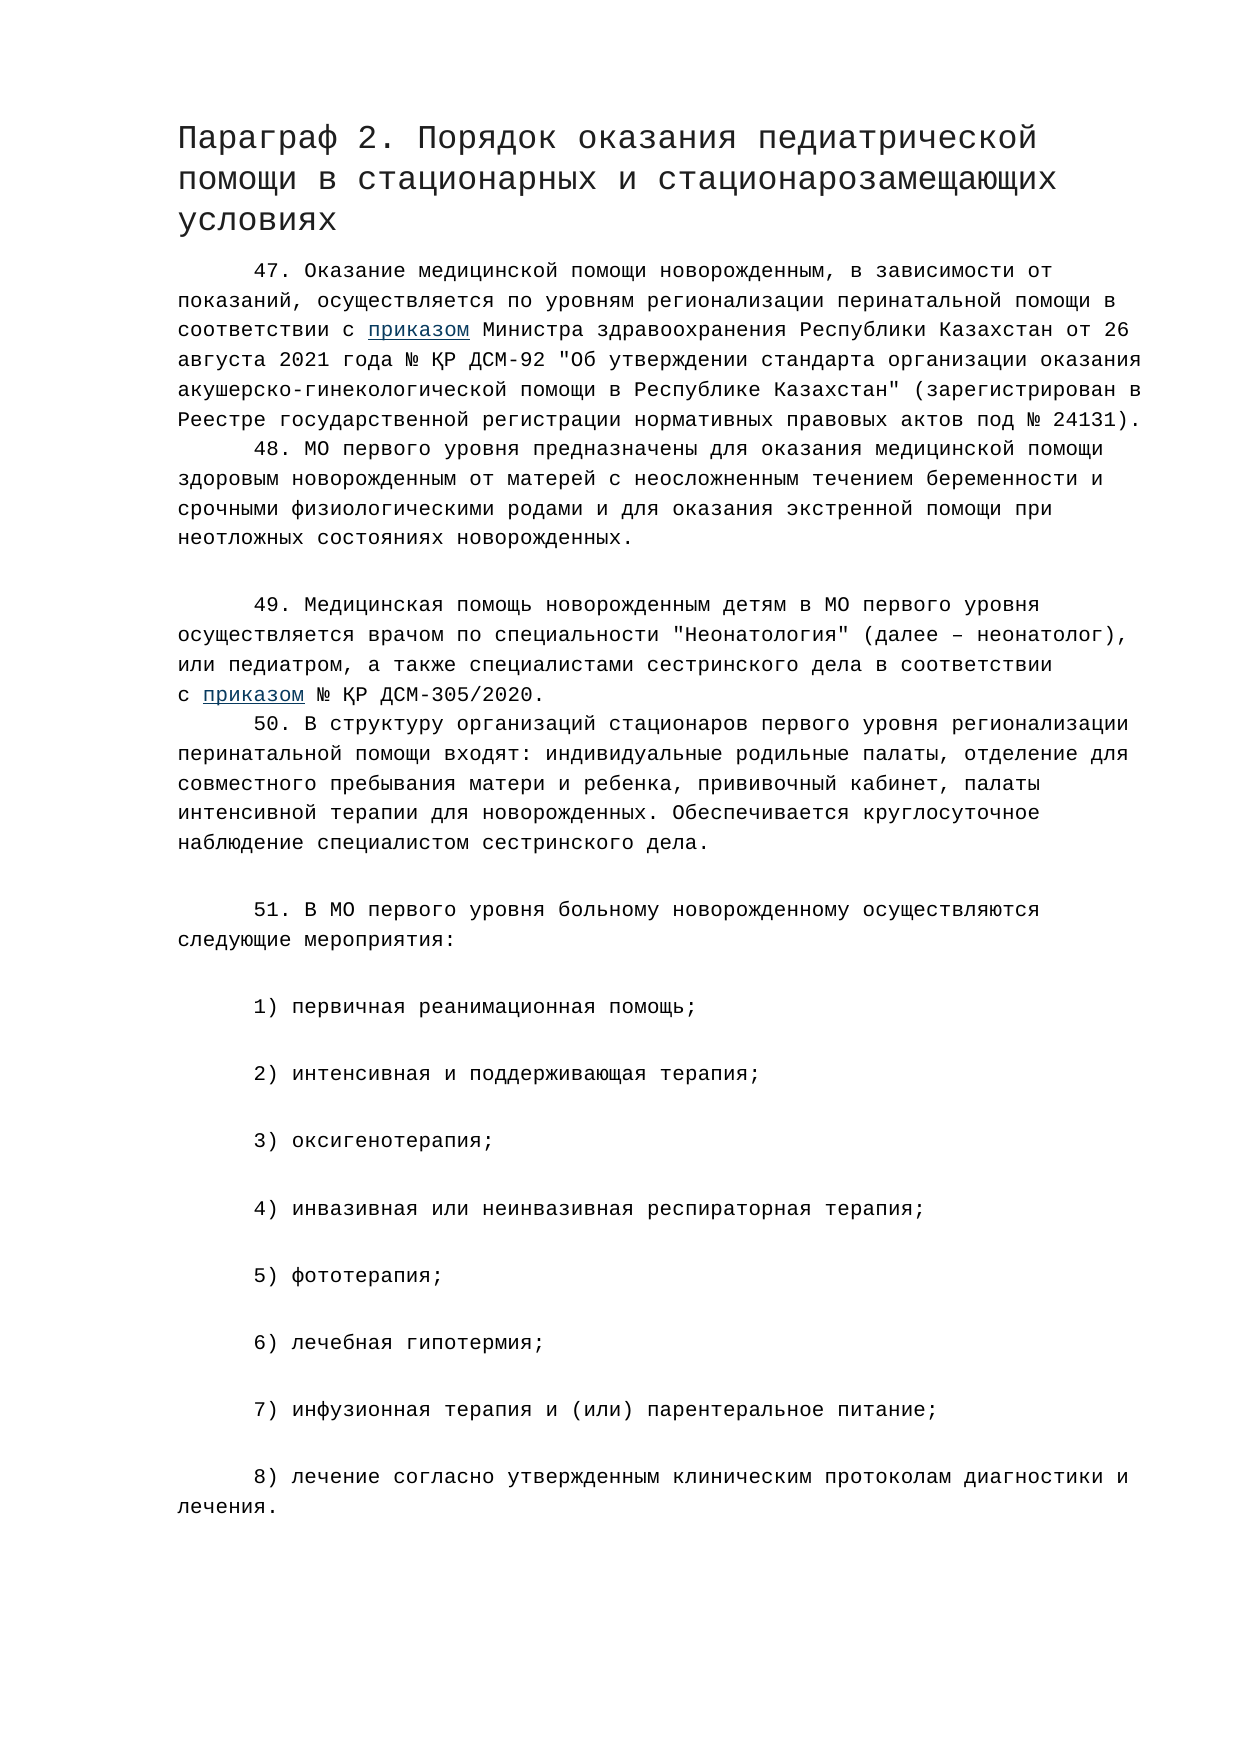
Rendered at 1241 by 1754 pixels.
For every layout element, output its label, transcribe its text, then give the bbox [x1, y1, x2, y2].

text 5) фототерапия; [177, 1259, 1152, 1288]
text 51. В МО первого уровня больному новорожденному осуществляются следующие мероприятия: [177, 893, 1152, 952]
text 8) лечение согласно утвержденным клиническим протоколам диагностики и лечения. [177, 1460, 1152, 1520]
text Параграф 2. Порядок оказания педиатрической помощи в стационарных и стационарозамещающих условиях [177, 118, 1152, 240]
text 48. МО первого уровня предназначены для оказания медицинской помощи здоровым новорожденным от матерей с неосложненным течением беременности и срочными физиологическими родами и для оказания экстренной помощи при неотложных состояниях новорожденных. [177, 432, 1152, 551]
text 47. Оказание медицинской помощи новорожденным, в зависимости от показаний, осуществляется по уровням регионализации перинатальной помощи в соответствии с приказом Министра здравоохранения Республики Казахстан от 26 августа 2021 года № ҚР ДСМ-92 "Об утверждении стандарта организации оказания акушерско-гинекологической помощи в Республике Казахстан" (зарегистрирован в Реестре государственной регистрации нормативных правовых актов под № 24131). [177, 254, 1152, 432]
text 50. В структуру организаций стационаров первого уровня регионализации перинатальной помощи входят: индивидуальные родильные палаты, отделение для совместного пребывания матери и ребенка, прививочный кабинет, палаты интенсивной терапии для новорожденных. Обеспечивается круглосуточное наблюдение специалистом сестринского дела. [177, 707, 1152, 856]
text 7) инфузионная терапия и (или) парентеральное питание; [177, 1393, 1152, 1423]
text 3) оксигенотерапия; [177, 1124, 1152, 1154]
text 1) первичная реанимационная помощь; [177, 990, 1152, 1020]
text 49. Медицинская помощь новорожденным детям в МО первого уровня осуществляется врачом по специальности "Неонатология" (далее – неонатолог), или педиатром, а также специалистами сестринского дела в соответствии с приказом № ҚР ДСМ-305/2020. [177, 588, 1152, 707]
text 6) лечебная гипотермия; [177, 1326, 1152, 1356]
text 4) инвазивная или неинвазивная респираторная терапия; [177, 1192, 1152, 1221]
text 2) интенсивная и поддерживающая терапия; [177, 1057, 1152, 1087]
